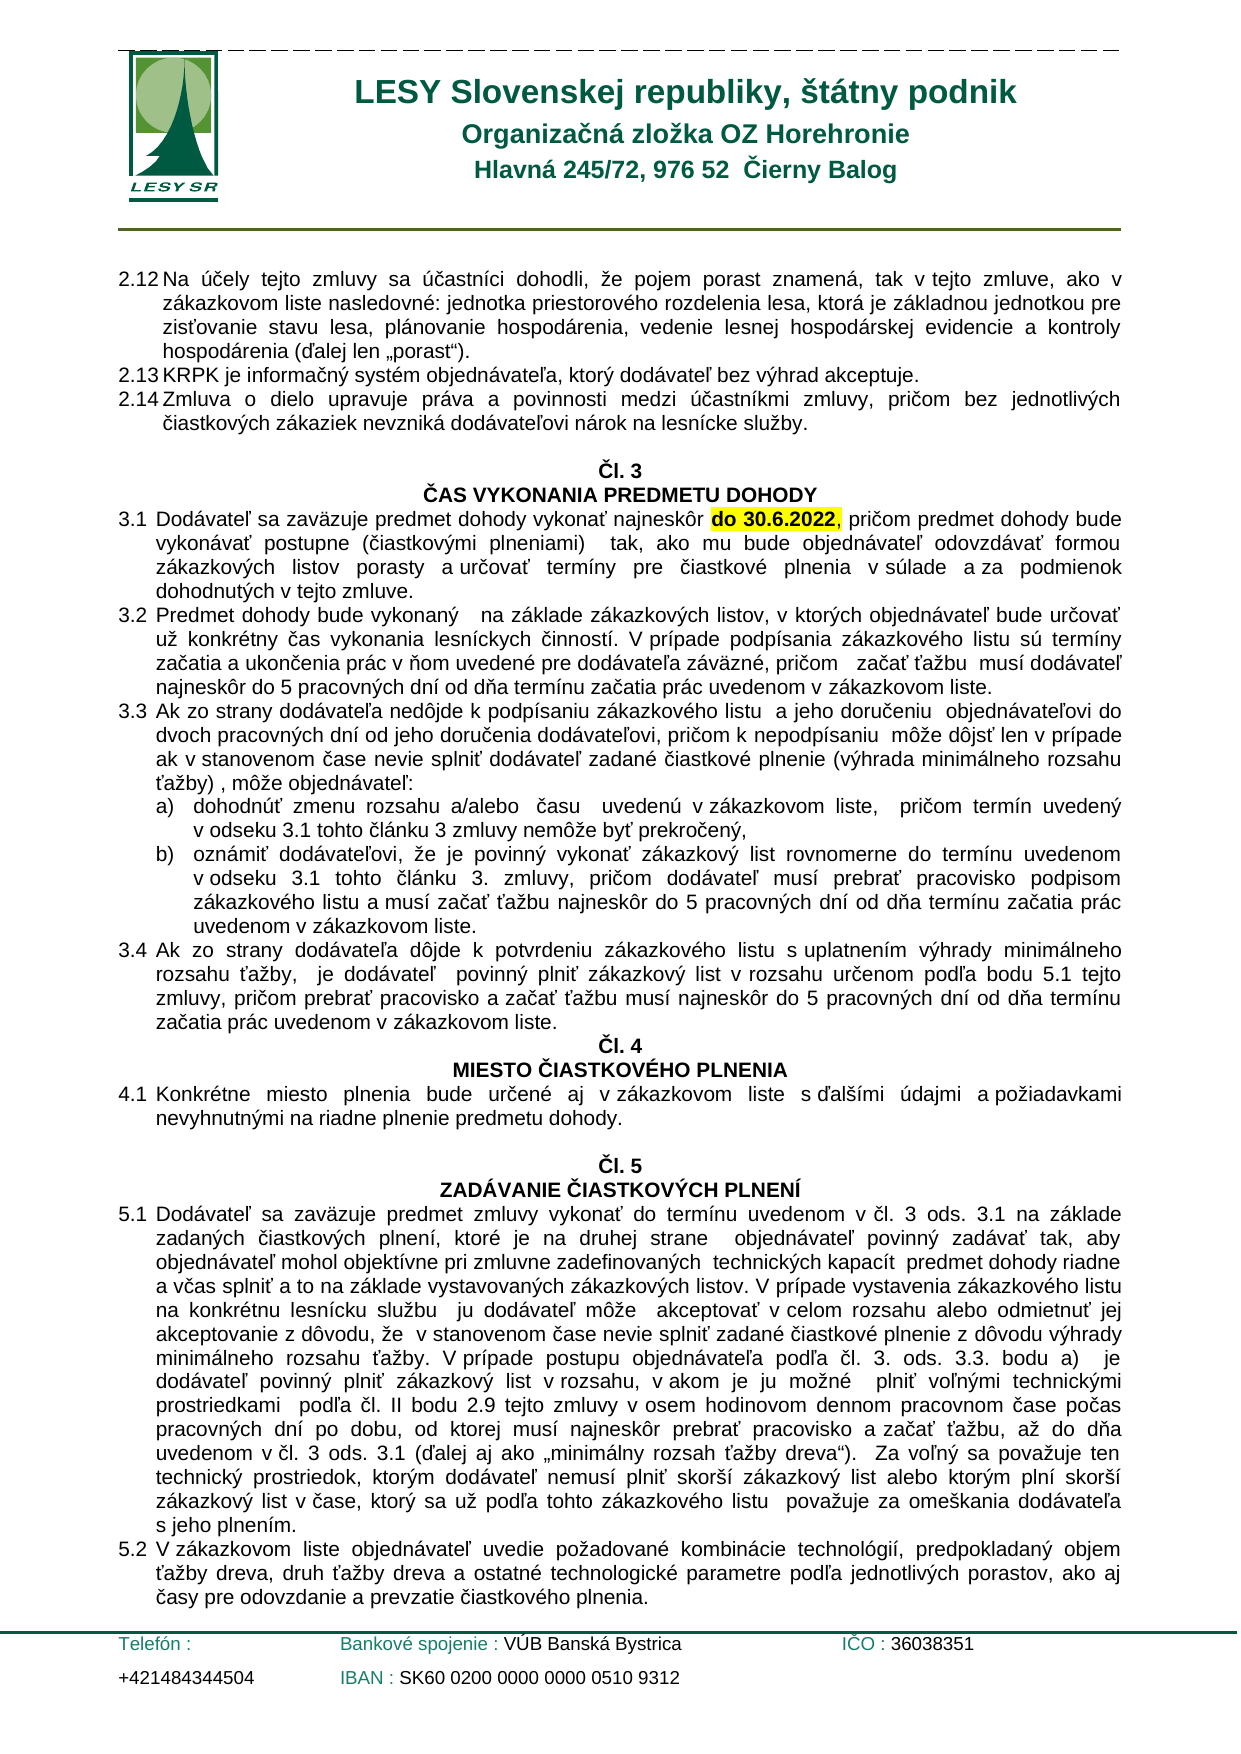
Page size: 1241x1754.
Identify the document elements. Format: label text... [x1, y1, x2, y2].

list Ak zo strany dodávateľa dôjde k potvrdeniu zákazkového listu s uplatnením výhrady minimálneho rozsahu ťažby, je dodávateľ povinný plniť zákazkový list v rozsahu určenom podľa bodu 5.1 tejto zmluvy, pričom prebrať pracovisko a začať ťažbu musí najneskôr do 5 pracovných dní od dňa termínu začatia prác uvedenom v zákazkovom liste. [118, 938, 1122, 1034]
list Zmluva o dielo upravuje práva a povinnosti medzi účastníkmi zmluvy, pričom bez jednotlivých čiastkových zákaziek nevzniká dodávateľovi nárok na lesnícke služby. [118, 387, 1122, 435]
list oznámiť dodávateľovi, že je povinný vykonať zákazkový list rovnomerne do termínu uvedenom v odseku 3.1 tohto článku 3. zmluvy, pričom dodávateľ musí prebrať pracovisko podpisom zákazkového listu a musí začať ťažbu najneskôr do 5 pracovných dní od dňa termínu začatia prác uvedenom v zákazkovom liste. [156, 842, 1122, 938]
list Dodávateľ sa zaväzuje predmet zmluvy vykonať do termínu uvedenom v čl. 3 ods. 3.1 na základe zadaných čiastkových plnení, ktoré je na druhej strane objednávateľ povinný zadávať tak, aby objednávateľ mohol objektívne pri zmluvne zadefinovaných technických kapacít predmet dohody riadne a včas splniť a to na základe vystavovaných zákazkových listov. V prípade vystavenia zákazkového listu na konkrétnu lesnícku službu ju dodávateľ môže akceptovať v celom rozsahu alebo odmietnuť jej akceptovanie z dôvodu, že v stanovenom čase nevie splniť zadané čiastkové plnenie z dôvodu výhrady minimálneho rozsahu ťažby. V prípade postupu objednávateľa podľa čl. 3. ods. 3.3. bodu a) je dodávateľ povinný plniť zákazkový list v rozsahu, v akom je ju možné plniť voľnými technickými prostriedkami podľa čl. II bodu 2.9 tejto zmluvy v osem hodinovom dennom pracovnom čase počas pracovných dní po dobu, od ktorej musí najneskôr prebrať pracovisko a začať ťažbu, až do dňa uvedenom v čl. 3 ods. 3.1 (ďalej aj ako „minimálny rozsah ťažby dreva“). Za voľný sa považuje ten technický prostriedok, ktorým dodávateľ nemusí plniť skorší zákazkový list alebo ktorým plní skorší zákazkový list v čase, ktorý sa už podľa tohto zákazkového listu považuje za omeškania dodávateľa s jeho plnením. [118, 1202, 1122, 1537]
list KRPK je informačný systém objednávateľa, ktorý dodávateľ bez výhrad akceptuje. [118, 363, 1122, 387]
list Konkrétne miesto plnenia bude určené aj v zákazkovom liste s ďalšími údajmi a požiadavkami nevyhnutnými na riadne plnenie predmetu dohody. [118, 1082, 1122, 1130]
subtitle Čl. 3 [118, 459, 1122, 483]
list Dodávateľ sa zaväzuje predmet dohody vykonať najneskôr do 30.6.2022, pričom predmet dohody bude vykonávať postupne (čiastkovými plneniami) tak, ako mu bude objednávateľ odovzdávať formou zákazkových listov porasty a určovať termíny pre čiastkové plnenia v súlade a za podmienok dohodnutých v tejto zmluve. [118, 507, 1122, 603]
list Na účely tejto zmluvy sa účastníci dohodli, že pojem porast znamená, tak v tejto zmluve, ako v zákazkovom liste nasledovné: jednotka priestorového rozdelenia lesa, ktorá je základnou jednotkou pre zisťovanie stavu lesa, plánovanie hospodárenia, vedenie lesnej hospodárskej evidencie a kontroly hospodárenia (ďalej len „porast“). [118, 267, 1122, 363]
list Predmet dohody bude vykonaný na základe zákazkových listov, v ktorých objednávateľ bude určovať už konkrétny čas vykonania lesníckych činností. V prípade podpísania zákazkového listu sú termíny začatia a ukončenia prác v ňom uvedené pre dodávateľa záväzné, pričom začať ťažbu musí dodávateľ najneskôr do 5 pracovných dní od dňa termínu začatia prác uvedenom v zákazkovom liste. [118, 603, 1122, 698]
text ZADÁVANIE ČIASTKOVÝCH PLNENÍ [118, 1178, 1122, 1202]
text MIESTO ČIASTKOVÉHO PLNENIA [118, 1058, 1122, 1082]
list dohodnúť zmenu rozsahu a/alebo času uvedenú v zákazkovom liste, pričom termín uvedený v odseku 3.1 tohto článku 3 zmluvy nemôže byť prekročený, [156, 794, 1122, 842]
list Ak zo strany dodávateľa nedôjde k podpísaniu zákazkového listu a jeho doručeniu objednávateľovi do dvoch pracovných dní od jeho doručenia dodávateľovi, pričom k nepodpísaniu môže dôjsť len v prípade ak v stanovenom čase nevie splniť dodávateľ zadané čiastkové plnenie (výhrada minimálneho rozsahu ťažby) , môže objednávateľ: [118, 698, 1122, 794]
text ČAS VYKONANIA PREDMETU DOHODY [118, 483, 1122, 507]
list V zákazkovom liste objednávateľ uvedie požadované kombinácie technológií, predpokladaný objem ťažby dreva, druh ťažby dreva a ostatné technologické parametre podľa jednotlivých porastov, ako aj časy pre odovzdanie a prevzatie čiastkového plnenia. [118, 1537, 1122, 1609]
text Čl. 5 [118, 1154, 1122, 1178]
text Čl. 4 [118, 1034, 1122, 1058]
